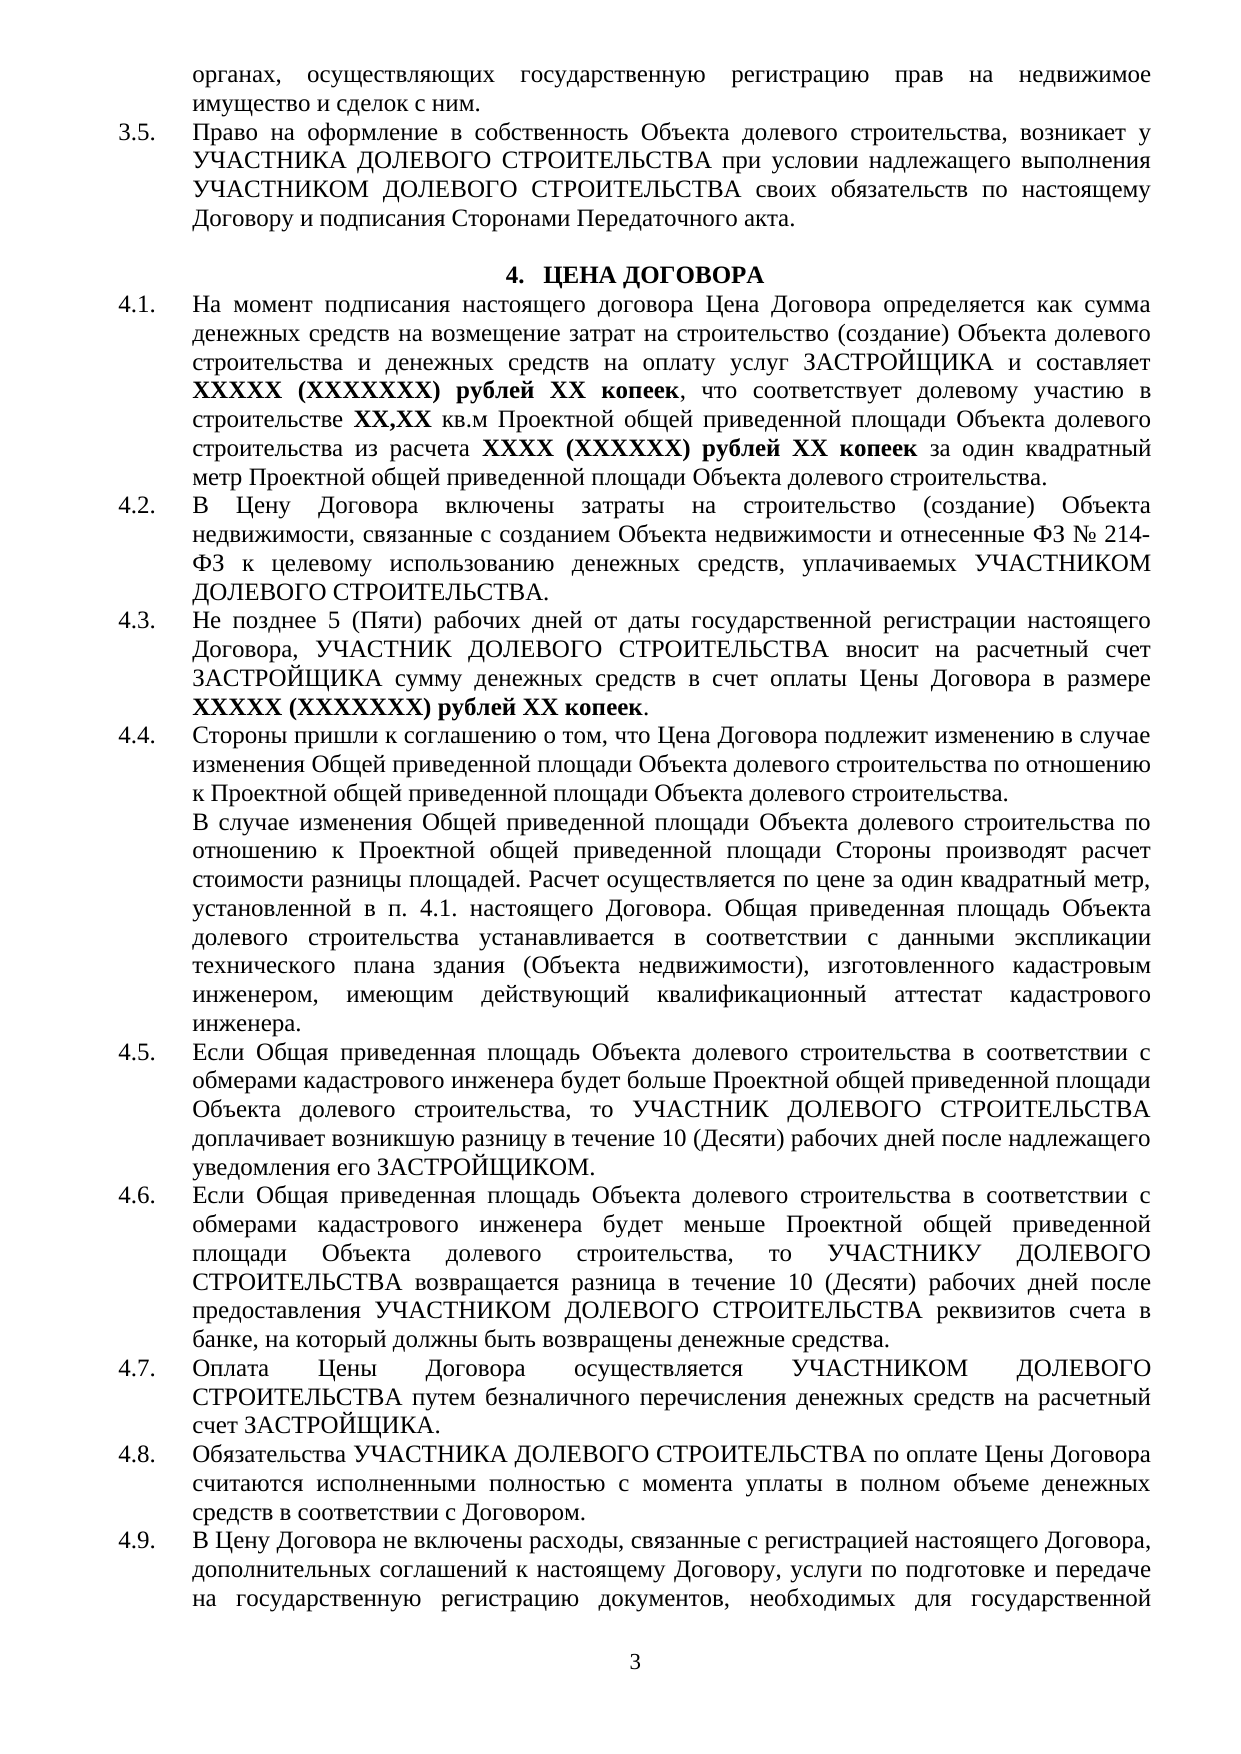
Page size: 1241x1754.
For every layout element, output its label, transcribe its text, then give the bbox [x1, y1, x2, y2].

list Стороны пришли к соглашению о том, что Цена Договора подлежит изменению в случае изменения Общей приведенной площади Объекта долевого строительства по отношению к Проектной общей приведенной площади Объекта долевого строительства. [118, 720, 1152, 807]
list Не позднее 5 (Пяти) рабочих дней от даты государственной регистрации настоящего Договора, УЧАСТНИК ДОЛЕВОГО СТРОИТЕЛЬСТВА вносит на расчетный счет ЗАСТРОЙЩИКА сумму денежных средств в счет оплаты Цены Договора в размере ХХХХХ (ХХХХХХХ) рублей ХХ копеек. [118, 605, 1152, 720]
text В случае изменения Общей приведенной площади Объекта долевого строительства по отношению к Проектной общей приведенной площади Стороны производят расчет стоимости разницы площадей. Расчет осуществляется по цене за один квадратный метр, установленной в п. 4.1. настоящего Договора. Общая приведенная площадь Объекта долевого строительства устанавливается в соответствии с данными экспликации технического плана здания (Объекта недвижимости), изготовленного кадастровым инженером, имеющим действующий квалификационный аттестат кадастрового инженера. [192, 807, 1152, 1037]
list Если Общая приведенная площадь Объекта долевого строительства в соответствии с обмерами кадастрового инженера будет больше Проектной общей приведенной площади Объекта долевого строительства, то УЧАСТНИК ДОЛЕВОГО СТРОИТЕЛЬСТВА доплачивает возникшую разницу в течение 10 (Десяти) рабочих дней после надлежащего уведомления его ЗАСТРОЙЩИКОМ. [118, 1037, 1152, 1180]
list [118, 1525, 1152, 1612]
list В Цену Договора включены затраты на строительство (создание) Объекта недвижимости, связанные с созданием Объекта недвижимости и отнесенные ФЗ № 214-ФЗ к целевому использованию денежных средств, уплачиваемых УЧАСТНИКОМ ДОЛЕВОГО СТРОИТЕЛЬСТВА. [118, 490, 1152, 605]
list Право на оформление в собственность Объекта долевого строительства, возникает у УЧАСТНИКА ДОЛЕВОГО СТРОИТЕЛЬСТВА при условии надлежащего выполнения УЧАСТНИКОМ ДОЛЕВОГО СТРОИТЕЛЬСТВА своих обязательств по настоящему Договору и подписания Сторонами Передаточного акта. [118, 117, 1152, 232]
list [118, 59, 1152, 117]
list На момент подписания настоящего договора Цена Договора определяется как сумма денежных средств на возмещение затрат на строительство (создание) Объекта долевого строительства и денежных средств на оплату услуг ЗАСТРОЙЩИКА и составляет ХХХХХ (ХХХХХХХ) рублей ХХ копеек, что соответствует долевому участию в строительстве ХХ,ХХ кв.м Проектной общей приведенной площади Объекта долевого строительства из расчета ХХХХ (ХХХХХХ) рублей ХХ копеек за один квадратный метр Проектной общей приведенной площади Объекта долевого строительства. [118, 289, 1152, 490]
list Оплата Цены Договора осуществляется УЧАСТНИКОМ ДОЛЕВОГО СТРОИТЕЛЬСТВА путем безналичного перечисления денежных средств на расчетный счет ЗАСТРОЙЩИКА. [118, 1353, 1152, 1439]
list ЦЕНА ДОГОВОРА [118, 260, 1152, 289]
list Если Общая приведенная площадь Объекта долевого строительства в соответствии с обмерами кадастрового инженера будет меньше Проектной общей приведенной площади Объекта долевого строительства, то УЧАСТНИКУ ДОЛЕВОГО СТРОИТЕЛЬСТВА возвращается разница в течение 10 (Десяти) рабочих дней после предоставления УЧАСТНИКОМ ДОЛЕВОГО СТРОИТЕЛЬСТВА реквизитов счета в банке, на который должны быть возвращены денежные средства. [118, 1180, 1152, 1353]
list Обязательства УЧАСТНИКА ДОЛЕВОГО СТРОИТЕЛЬСТВА по оплате Цены Договора считаются исполненными полностью с момента уплаты в полном объеме денежных средств в соответствии с Договором. [118, 1439, 1152, 1525]
